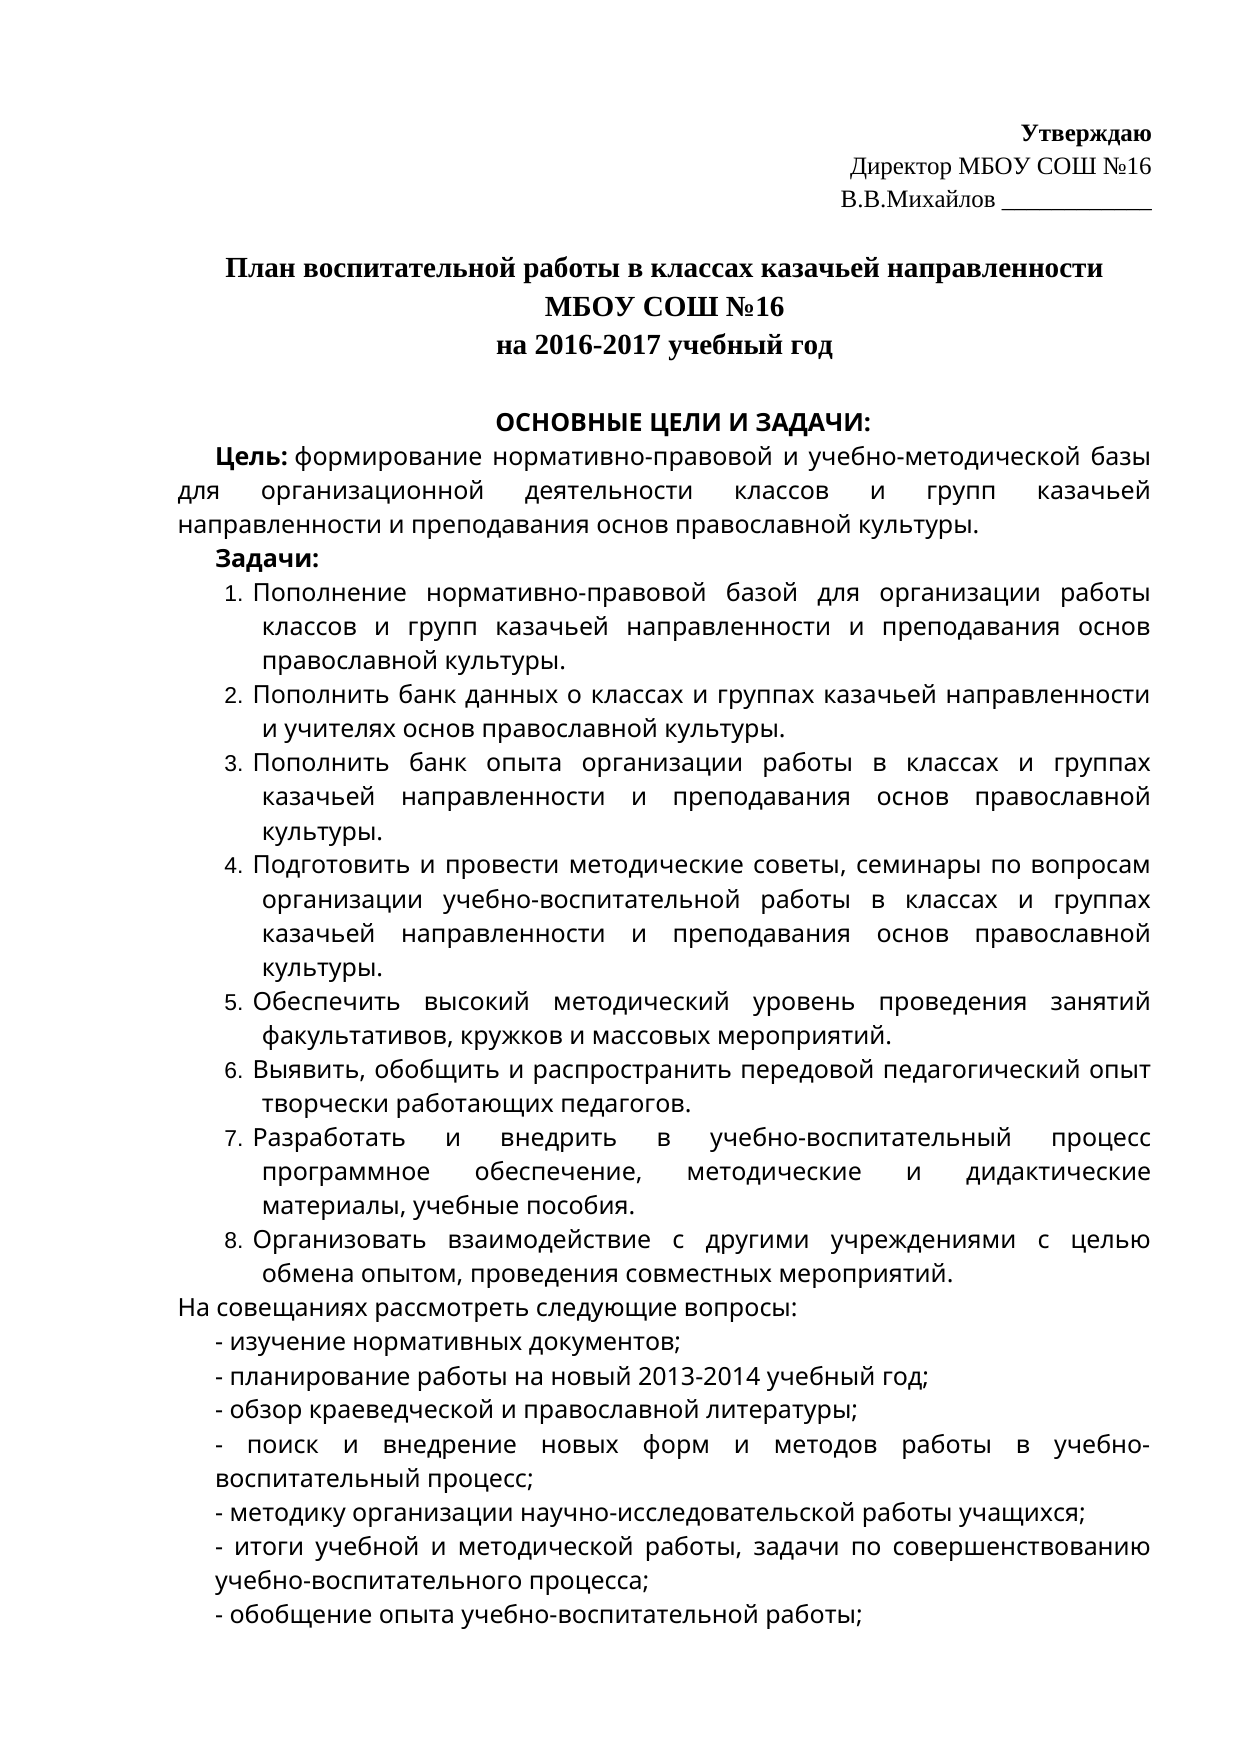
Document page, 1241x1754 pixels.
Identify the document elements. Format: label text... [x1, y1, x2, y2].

text План воспитательной работы в классах казачьей направленности МБОУ СОШ №16 [177, 250, 1152, 322]
text Директор МБОУ СОШ №16 [177, 151, 1152, 180]
text Утверждаю [177, 118, 1152, 147]
list Выявить, обобщить и распространить передовой педагогический опыт творчески работающих педагогов. [224, 1052, 1152, 1120]
list Обеспечить высокий методический уровень проведения занятий факультативов, кружков и массовых мероприятий. [224, 983, 1152, 1052]
text - поиск и внедрение новых форм и методов работы в учебно-воспитательный процесс; [215, 1426, 1152, 1494]
text - методику организации научно-исследовательской работы учащихся; [215, 1494, 1152, 1528]
text ОСНОВНЫЕ ЦЕЛИ И ЗАДАЧИ: [215, 404, 1152, 438]
text В.В.Михайлов ____________ [177, 184, 1152, 213]
list Подготовить и провести методические советы, семинары по вопросам организации учебно-воспитательной работы в классах и группах казачьей направленности и преподавания основ православной культуры. [224, 847, 1152, 983]
text - обзор краеведческой и православной литературы; [215, 1392, 1152, 1426]
text Цель: формирование нормативно-правовой и учебно-методической базы для организационной деятельности классов и групп казачьей направленности и преподавания основ православной культуры. [177, 438, 1152, 541]
list Пополнить банк данных о классах и группах казачьей направленности и учителях основ православной культуры. [224, 677, 1152, 745]
text На совещаниях рассмотреть следующие вопросы: [177, 1290, 1152, 1324]
text - планирование работы на новый 2013-2014 учебный год; [215, 1358, 1152, 1392]
list Пополнить банк опыта организации работы в классах и группах казачьей направленности и преподавания основ православной культуры. [224, 745, 1152, 847]
list Пополнение нормативно-правовой базой для организации работы классов и групп казачьей направленности и преподавания основ православной культуры. [224, 575, 1152, 677]
text - обобщение опыта учебно-воспитательной работы; [215, 1597, 1152, 1631]
text - изучение нормативных документов; [215, 1324, 1152, 1358]
text Задачи: [177, 541, 1152, 575]
text на 2016-2017 учебный год [177, 327, 1152, 361]
list Организовать взаимодействие с другими учреждениями с целью обмена опытом, проведения совместных мероприятий. [224, 1222, 1152, 1290]
text - итоги учебной и методической работы, задачи по совершенствованию учебно-воспитательного процесса; [215, 1528, 1152, 1597]
list Разработать и внедрить в учебно-воспитательный процесс программное обеспечение, методические и дидактические материалы, учебные пособия. [224, 1120, 1152, 1222]
